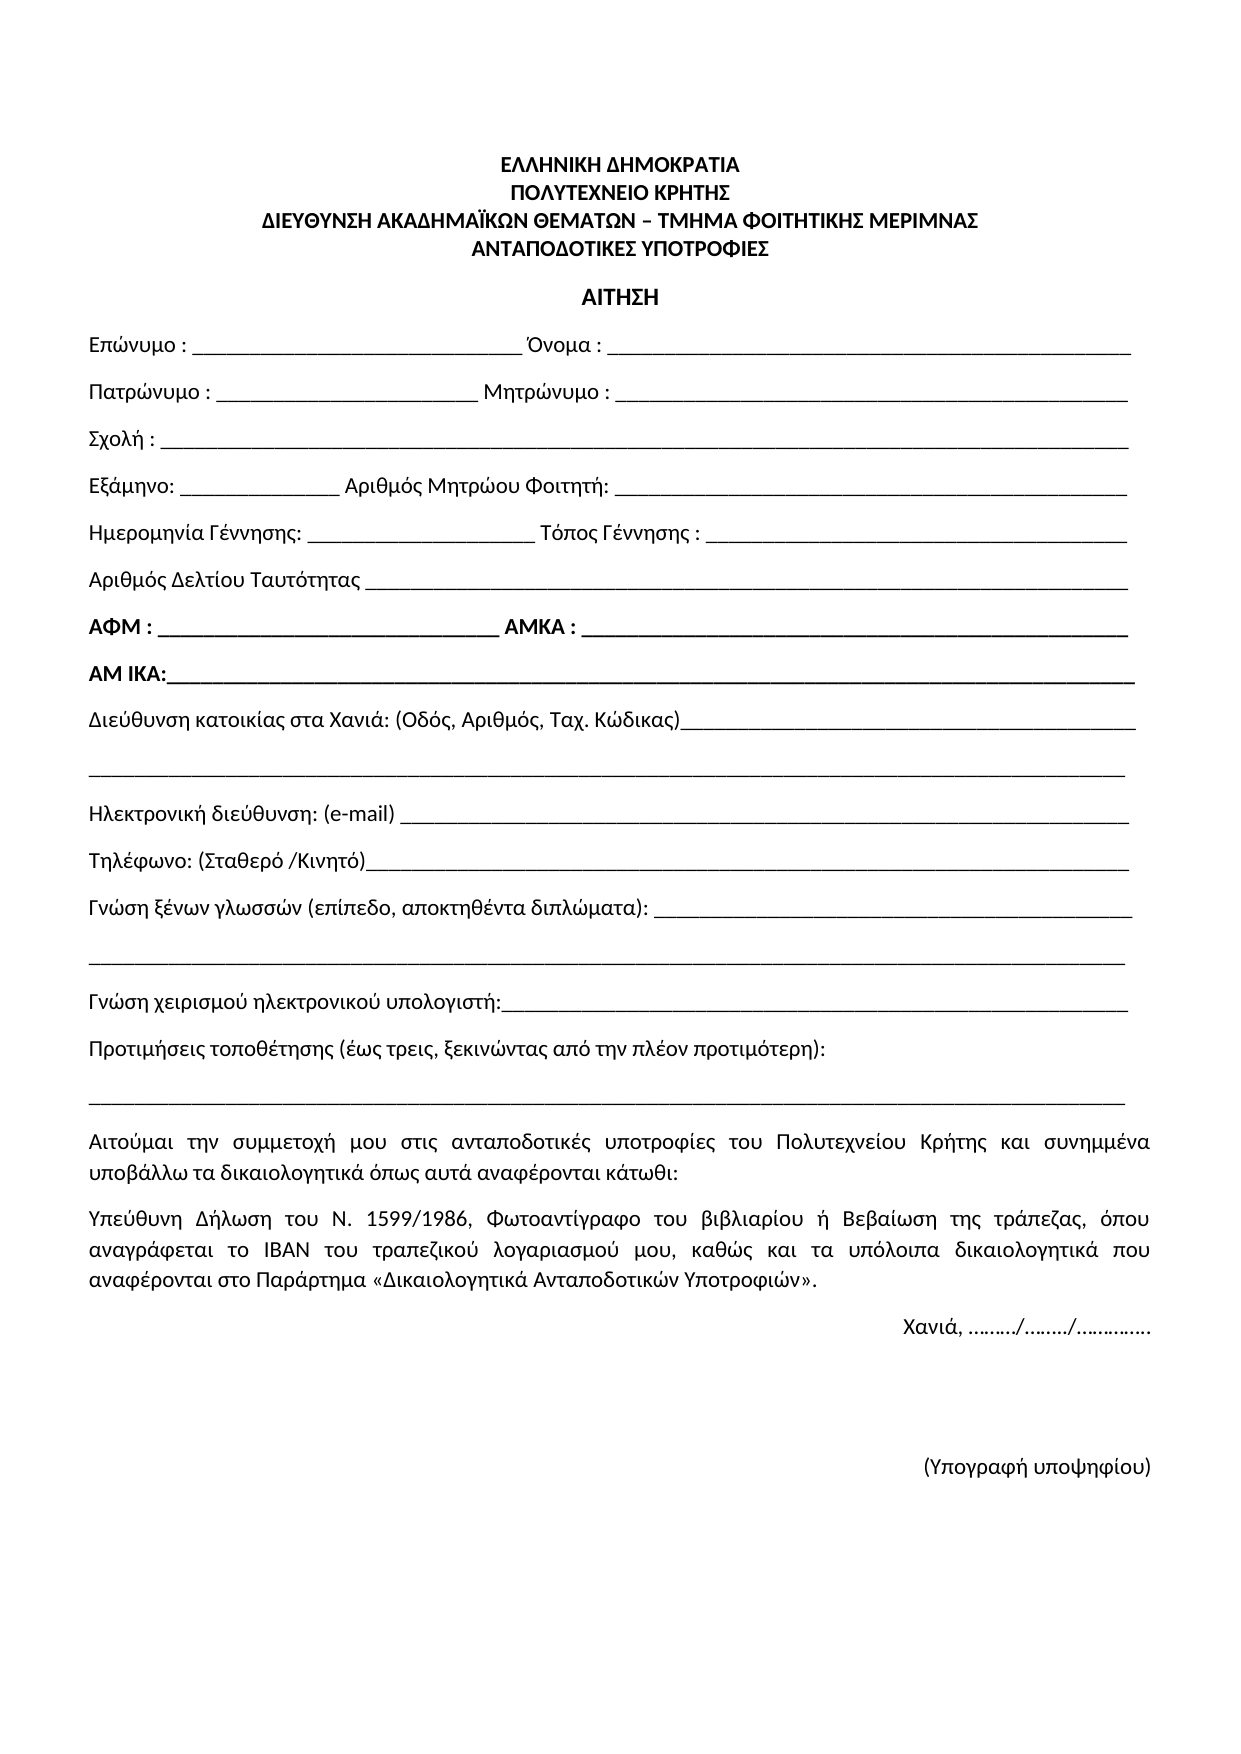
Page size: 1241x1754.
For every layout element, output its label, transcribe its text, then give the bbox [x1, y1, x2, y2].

text Πατρώνυμο : _______________________ Μητρώνυμο : _____________________________________________ [89, 377, 1152, 405]
text Προτιμήσεις τοποθέτησης (έως τρεις, ξεκινώντας από την πλέον προτιμότερη): [89, 1034, 1152, 1062]
text ΑΝΤΑΠΟΔΟΤΙΚΕΣ ΥΠΟΤΡΟΦΙΕΣ [89, 234, 1152, 262]
text Ηλεκτρονική διεύθυνση: (e-mail) ________________________________________________________________ [89, 799, 1152, 827]
text Αιτούμαι την συμμετοχή μου στις ανταποδοτικές υποτροφίες του Πολυτεχνείου Κρήτης και συνημμένα υποβάλλω τα δικαιολογητικά όπως αυτά αναφέρονται κάτωθι: [89, 1127, 1152, 1186]
text ΑΙΤΗΣΗ [89, 281, 1152, 311]
text Εξάμηνο: ______________ Αριθμός Μητρώου Φοιτητή: _____________________________________________ [89, 471, 1152, 499]
text Σχολή : _____________________________________________________________________________________ [89, 424, 1152, 452]
text ΑΜ ΙΚΑ:_____________________________________________________________________________________ [89, 659, 1152, 687]
text Χανιά, ………/……../………….. [89, 1312, 1152, 1340]
text Διεύθυνση κατοικίας στα Χανιά: (Οδός, Αριθμός, Ταχ. Κώδικας)________________________________________ [89, 706, 1152, 733]
text Ημερομηνία Γέννησης: ____________________ Τόπος Γέννησης : _____________________________________ [89, 518, 1152, 546]
text Επώνυμο : _____________________________ Όνομα : ______________________________________________ [89, 331, 1152, 358]
text ΔΙΕΥΘΥΝΣΗ ΑΚΑΔΗΜΑΪΚΩΝ ΘΕΜΑΤΩΝ – ΤΜΗΜΑ ΦΟΙΤΗΤΙΚΗΣ ΜΕΡΙΜΝΑΣ [89, 206, 1152, 234]
text ___________________________________________________________________________________________ [89, 1081, 1152, 1108]
text Υπεύθυνη Δήλωση του Ν. 1599/1986, Φωτοαντίγραφο του βιβλιαρίου ή Βεβαίωση της τράπεζας, όπου αναγράφεται το ΙΒΑΝ του τραπεζικού λογαριασμού μου, καθώς και τα υπόλοιπα δικαιολογητικά που αναφέρονται στo Παράρτημα «Δικαιολογητικά Ανταποδοτικών Υποτροφιών». [89, 1204, 1152, 1293]
text Αριθμός Δελτίου Ταυτότητας ___________________________________________________________________ [89, 565, 1152, 593]
text Τηλέφωνο: (Σταθερό /Κινητό)___________________________________________________________________ [89, 846, 1152, 874]
text ___________________________________________________________________________________________ [89, 940, 1152, 968]
text Γνώση χειρισμού ηλεκτρονικού υπολογιστή:_______________________________________________________ [89, 987, 1152, 1015]
text EΛΛΗΝΙΚΗ ΔΗΜΟΚΡΑΤΙΑ [89, 150, 1152, 178]
text ΠΟΛΥΤΕΧΝΕΙΟ ΚΡΗΤΗΣ [89, 178, 1152, 206]
text Γνώση ξένων γλωσσών (επίπεδο, αποκτηθέντα διπλώματα): __________________________________________ [89, 893, 1152, 921]
text ___________________________________________________________________________________________ [89, 752, 1152, 780]
text (Υπογραφή υποψηφίου) [89, 1452, 1152, 1480]
text ΑΦΜ : ______________________________ ΑΜΚΑ : ________________________________________________ [89, 612, 1152, 640]
